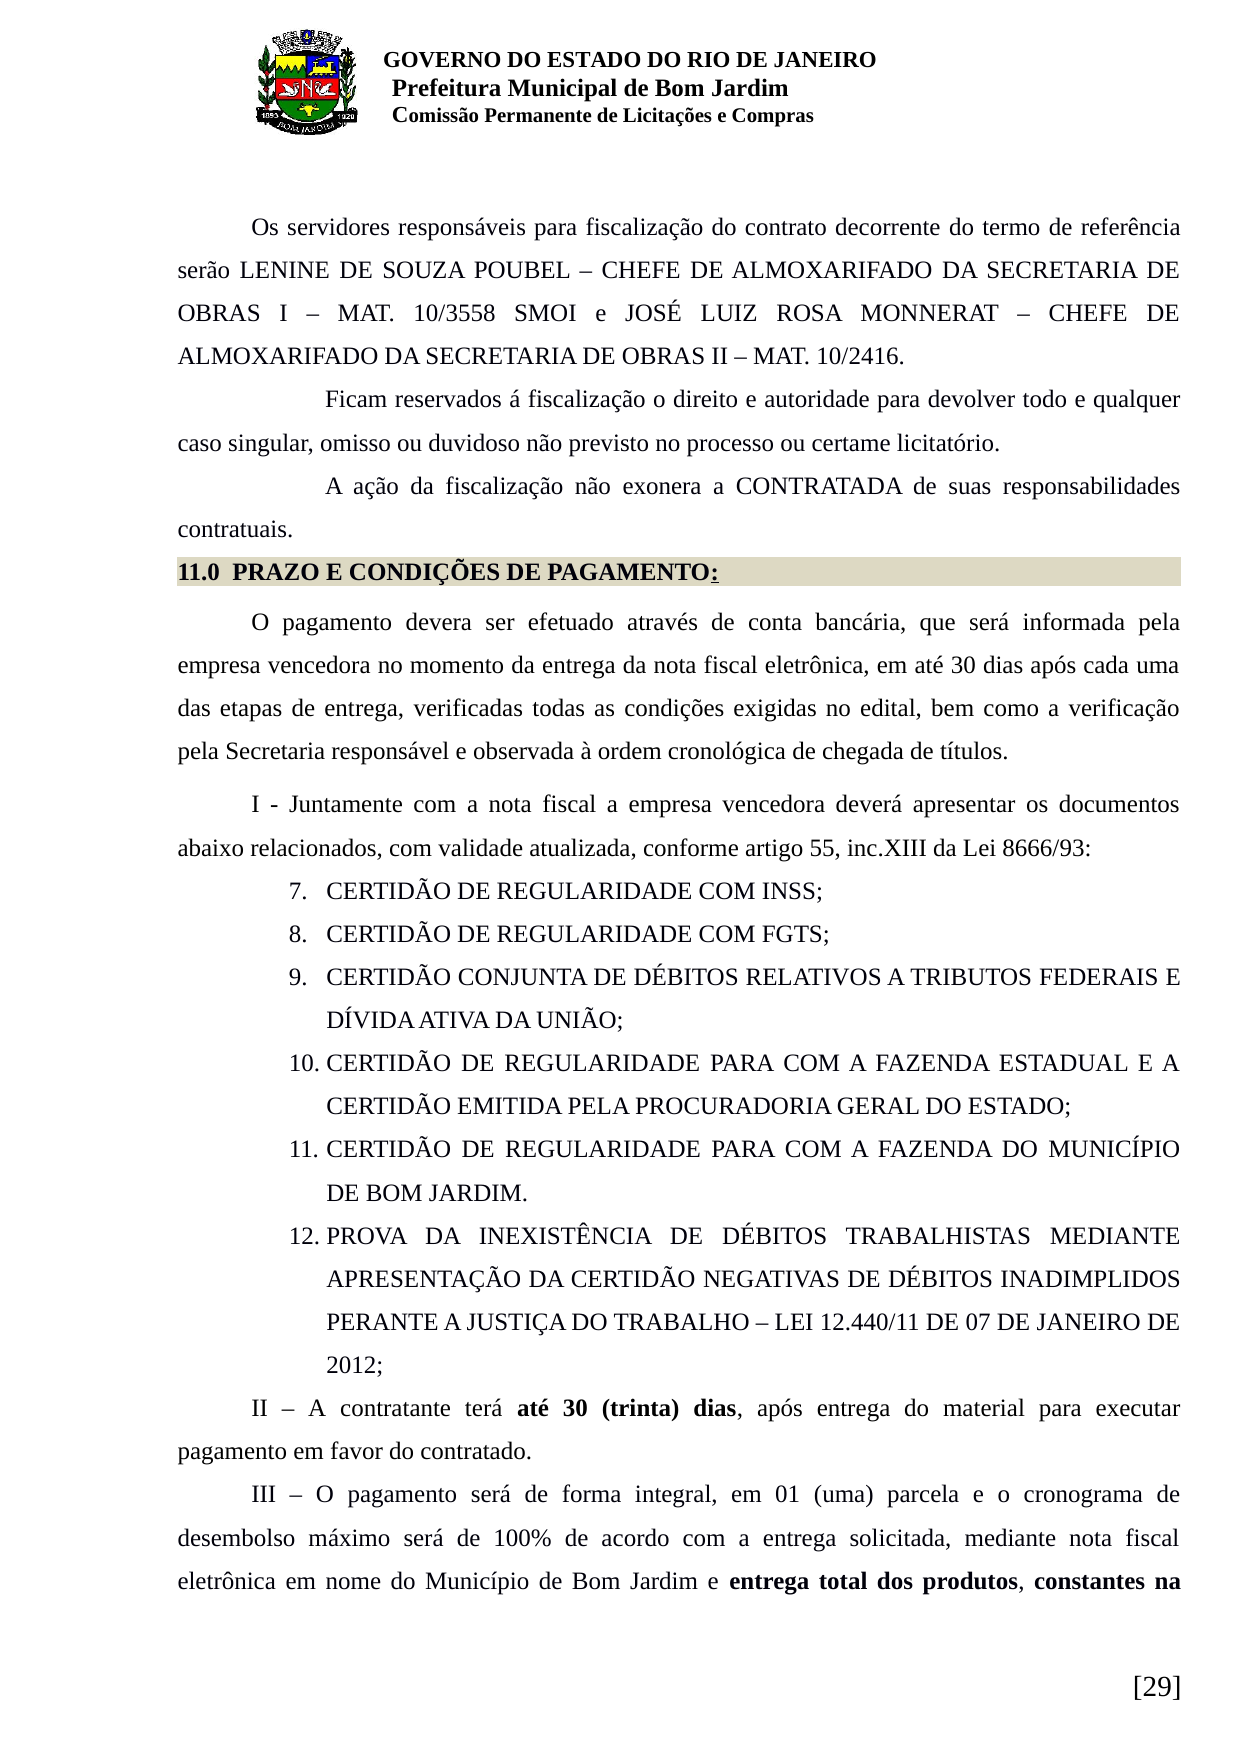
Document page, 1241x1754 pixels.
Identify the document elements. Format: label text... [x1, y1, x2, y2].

list PROVA DA INEXISTÊNCIA DE DÉBITOS TRABALHISTAS MEDIANTE APRESENTAÇÃO DA CERTIDÃO NEGATIVAS DE DÉBITOS INADIMPLIDOS PERANTE A JUSTIÇA DO TRABALHO – LEI 12.440/11 DE 07 DE JANEIRO DE 2012; [288, 1221, 1181, 1379]
list CERTIDÃO CONJUNTA DE DÉBITOS RELATIVOS A TRIBUTOS FEDERAIS E DÍVIDA ATIVA DA UNIÃO; [288, 962, 1181, 1034]
text I - Juntamente com a nota fiscal a empresa vencedora deverá apresentar os documentos abaixo relacionados, com validade atualizada, conforme artigo 55, inc.XIII da Lei 8666/93: [177, 789, 1181, 861]
list CERTIDÃO DE REGULARIDADE COM INSS; [288, 876, 1181, 904]
list Ficam reservados á fiscalização o direito e autoridade para devolver todo e qualquer caso singular, omisso ou duvidoso não previsto no processo ou certame licitatório. [177, 384, 1181, 456]
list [177, 1479, 1181, 1594]
list CERTIDÃO DE REGULARIDADE COM FGTS; [288, 919, 1181, 948]
list 11.0 PRAZO E CONDIÇÕES DE PAGAMENTO: [177, 557, 1181, 586]
list A ação da fiscalização não exonera a CONTRATADA de suas responsabilidades contratuais. [177, 471, 1181, 543]
text O pagamento devera ser efetuado através de conta bancária, que será informada pela empresa vencedora no momento da entrega da nota fiscal eletrônica, em até 30 dias após cada uma das etapas de entrega, verificadas todas as condições exigidas no edital, bem como a verificação pela Secretaria responsável e observada à ordem cronológica de chegada de títulos. [177, 607, 1181, 765]
picture [253, 27, 359, 137]
list Os servidores responsáveis para fiscalização do contrato decorrente do termo de referência serão LENINE DE SOUZA POUBEL – CHEFE DE ALMOXARIFADO DA SECRETARIA DE OBRAS I – MAT. 10/3558 SMOI e JOSÉ LUIZ ROSA MONNERAT – CHEFE DE ALMOXARIFADO DA SECRETARIA DE OBRAS II – MAT. 10/2416. [177, 212, 1181, 370]
text II – A contratante terá até 30 (trinta) dias, após entrega do material para executar pagamento em favor do contratado. [177, 1393, 1181, 1465]
list CERTIDÃO DE REGULARIDADE PARA COM A FAZENDA DO MUNICÍPIO DE BOM JARDIM. [288, 1134, 1181, 1206]
list CERTIDÃO DE REGULARIDADE PARA COM A FAZENDA ESTADUAL E A CERTIDÃO EMITIDA PELA PROCURADORIA GERAL DO ESTADO; [288, 1048, 1181, 1120]
